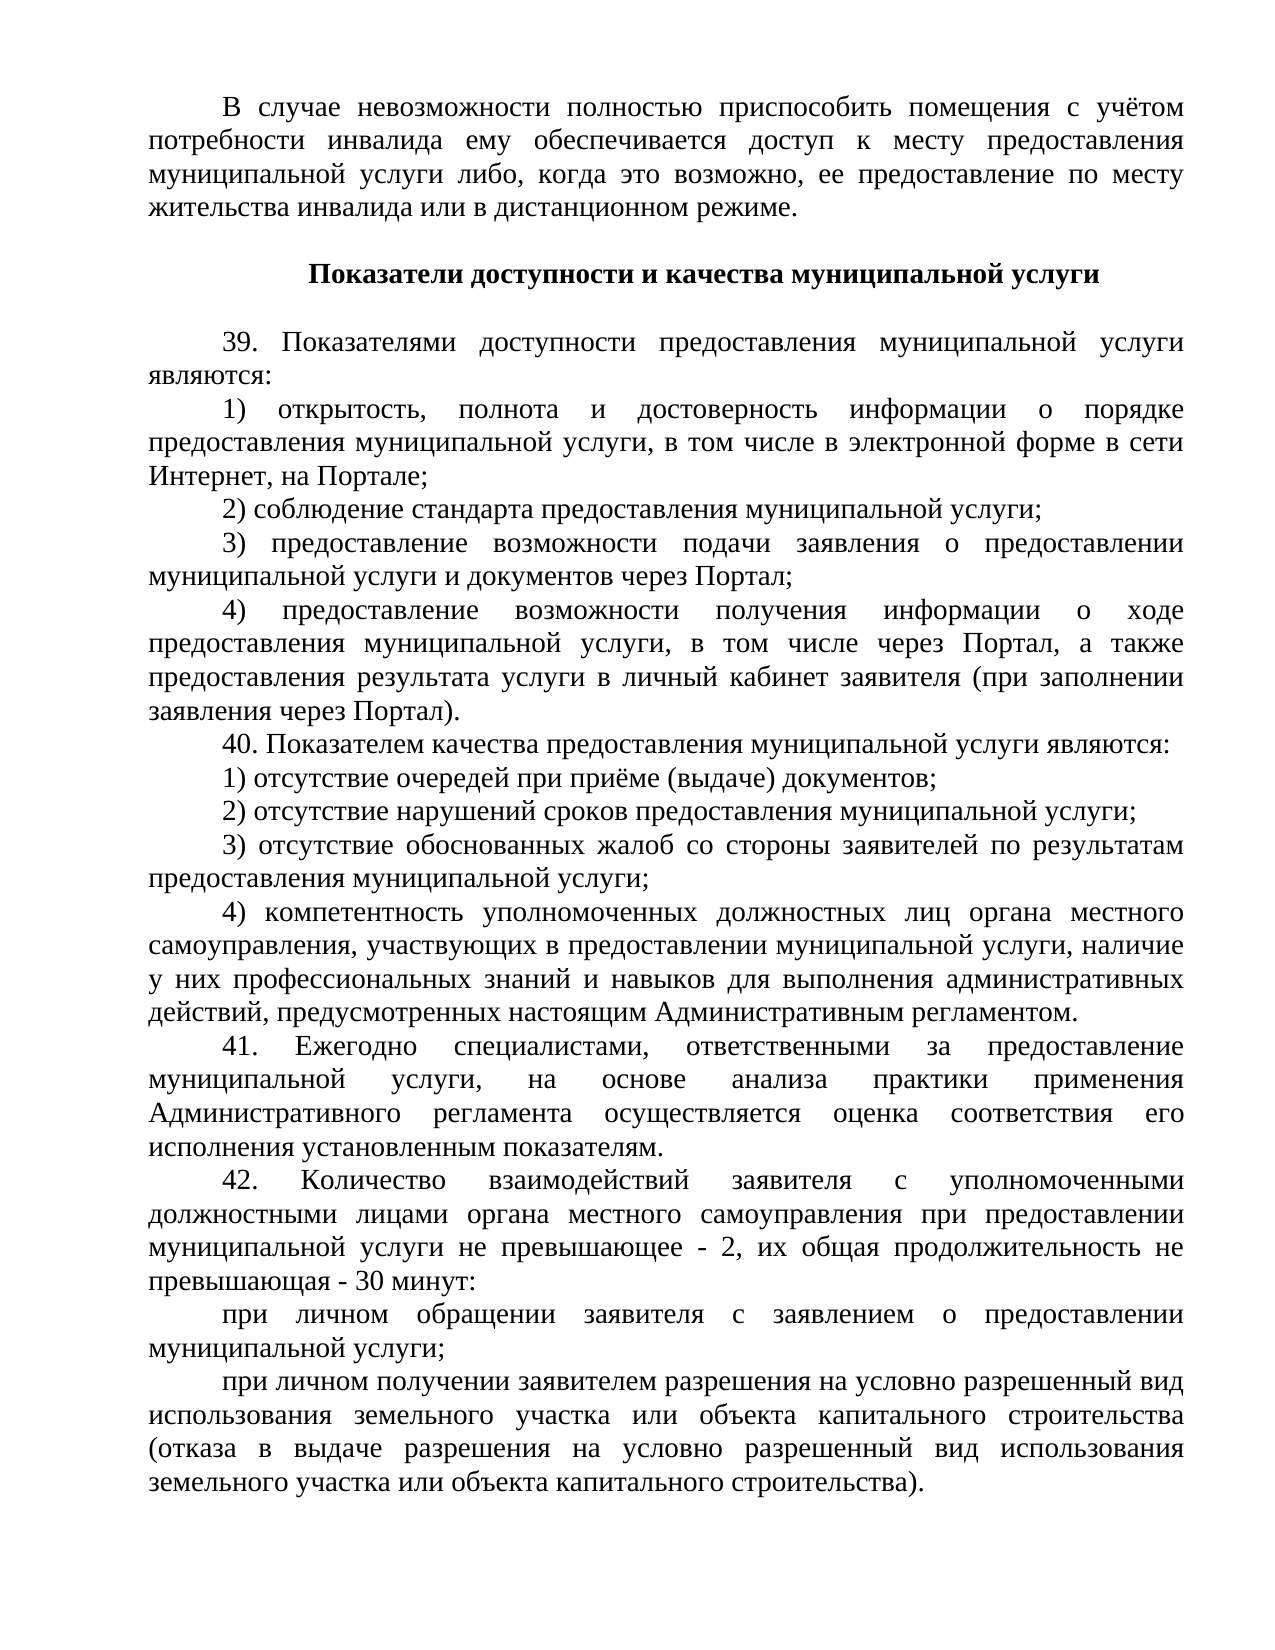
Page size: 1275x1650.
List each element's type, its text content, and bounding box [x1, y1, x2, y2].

text 1) открытость, полнота и достоверность информации о порядке предоставления муниципальной услуги, в том числе в электронной форме в сети Интернет, на Портале; [148, 391, 1185, 491]
text Показатели доступности и качества муниципальной услуги [148, 257, 1185, 290]
text 1) отсутствие очередей при приёме (выдаче) документов; [148, 760, 1185, 793]
text 4) компетентность уполномоченных должностных лиц органа местного самоуправления, участвующих в предоставлении муниципальной услуги, наличие у них профессиональных знаний и навыков для выполнения административных действий, предусмотренных настоящим Административным регламентом. [148, 894, 1185, 1028]
text 39. Показателями доступности предоставления муниципальной услуги являются: [148, 324, 1185, 391]
text 2) отсутствие нарушений сроков предоставления муниципальной услуги; [148, 793, 1185, 827]
text 2) соблюдение стандарта предоставления муниципальной услуги; [148, 491, 1185, 525]
text 4) предоставление возможности получения информации о ходе предоставления муниципальной услуги, в том числе через Портал, а также предоставления результата услуги в личный кабинет заявителя (при заполнении заявления через Портал). [148, 592, 1185, 726]
text при личном получении заявителем разрешения на условно разрешенный вид использования земельного участка или объекта капитального строительства (отказа в выдаче разрешения на условно разрешенный вид использования земельного участка или объекта капитального строительства). [148, 1363, 1185, 1498]
text 42. Количество взаимодействий заявителя с уполномоченными должностными лицами органа местного самоуправления при предоставлении муниципальной услуги не превышающее - 2, их общая продолжительность не превышающая - 30 минут: [148, 1162, 1185, 1296]
text 40. Показателем качества предоставления муниципальной услуги являются: [148, 726, 1185, 760]
text В случае невозможности полностью приспособить помещения с учётом потребности инвалида ему обеспечивается доступ к месту предоставления муниципальной услуги либо, когда это возможно, ее предоставление по месту жительства инвалида или в дистанционном режиме. [148, 89, 1185, 223]
text 3) предоставление возможности подачи заявления о предоставлении муниципальной услуги и документов через Портал; [148, 525, 1185, 592]
text 3) отсутствие обоснованных жалоб со стороны заявителей по результатам предоставления муниципальной услуги; [148, 827, 1185, 894]
text при личном обращении заявителя с заявлением о предоставлении муниципальной услуги; [148, 1296, 1185, 1363]
text 41. Ежегодно специалистами, ответственными за предоставление муниципальной услуги, на основе анализа практики применения Административного регламента осуществляется оценка соответствия его исполнения установленным показателям. [148, 1028, 1185, 1162]
